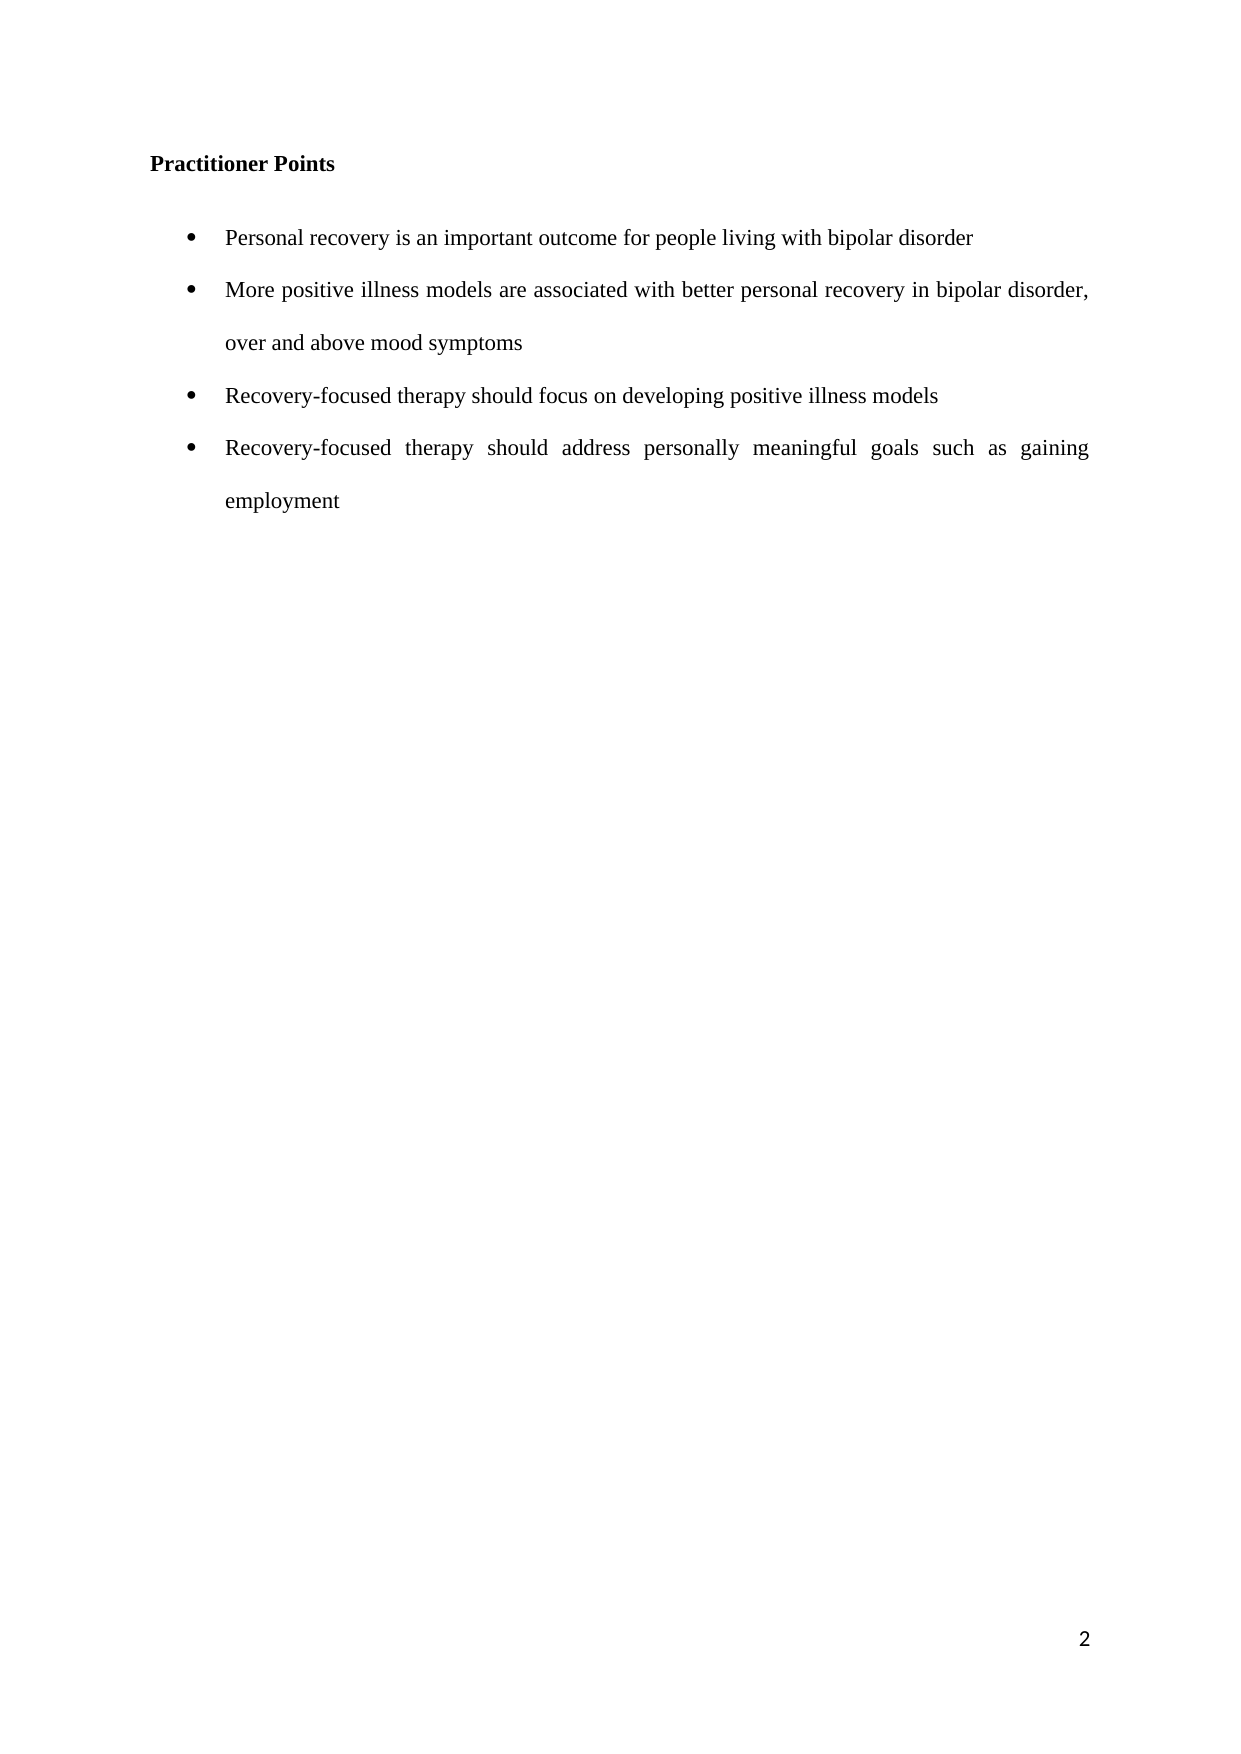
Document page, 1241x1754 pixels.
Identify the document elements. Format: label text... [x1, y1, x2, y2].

list Personal recovery is an important outcome for people living with bipolar disorder [187, 223, 1090, 250]
list Recovery-focused therapy should focus on developing positive illness models [187, 382, 1090, 408]
list Recovery-focused therapy should address personally meaningful goals such as gaining employment [187, 434, 1090, 513]
text Practitioner Points [150, 150, 1090, 176]
list More positive illness models are associated with better personal recovery in bipolar disorder, over and above mood symptoms [187, 276, 1090, 355]
